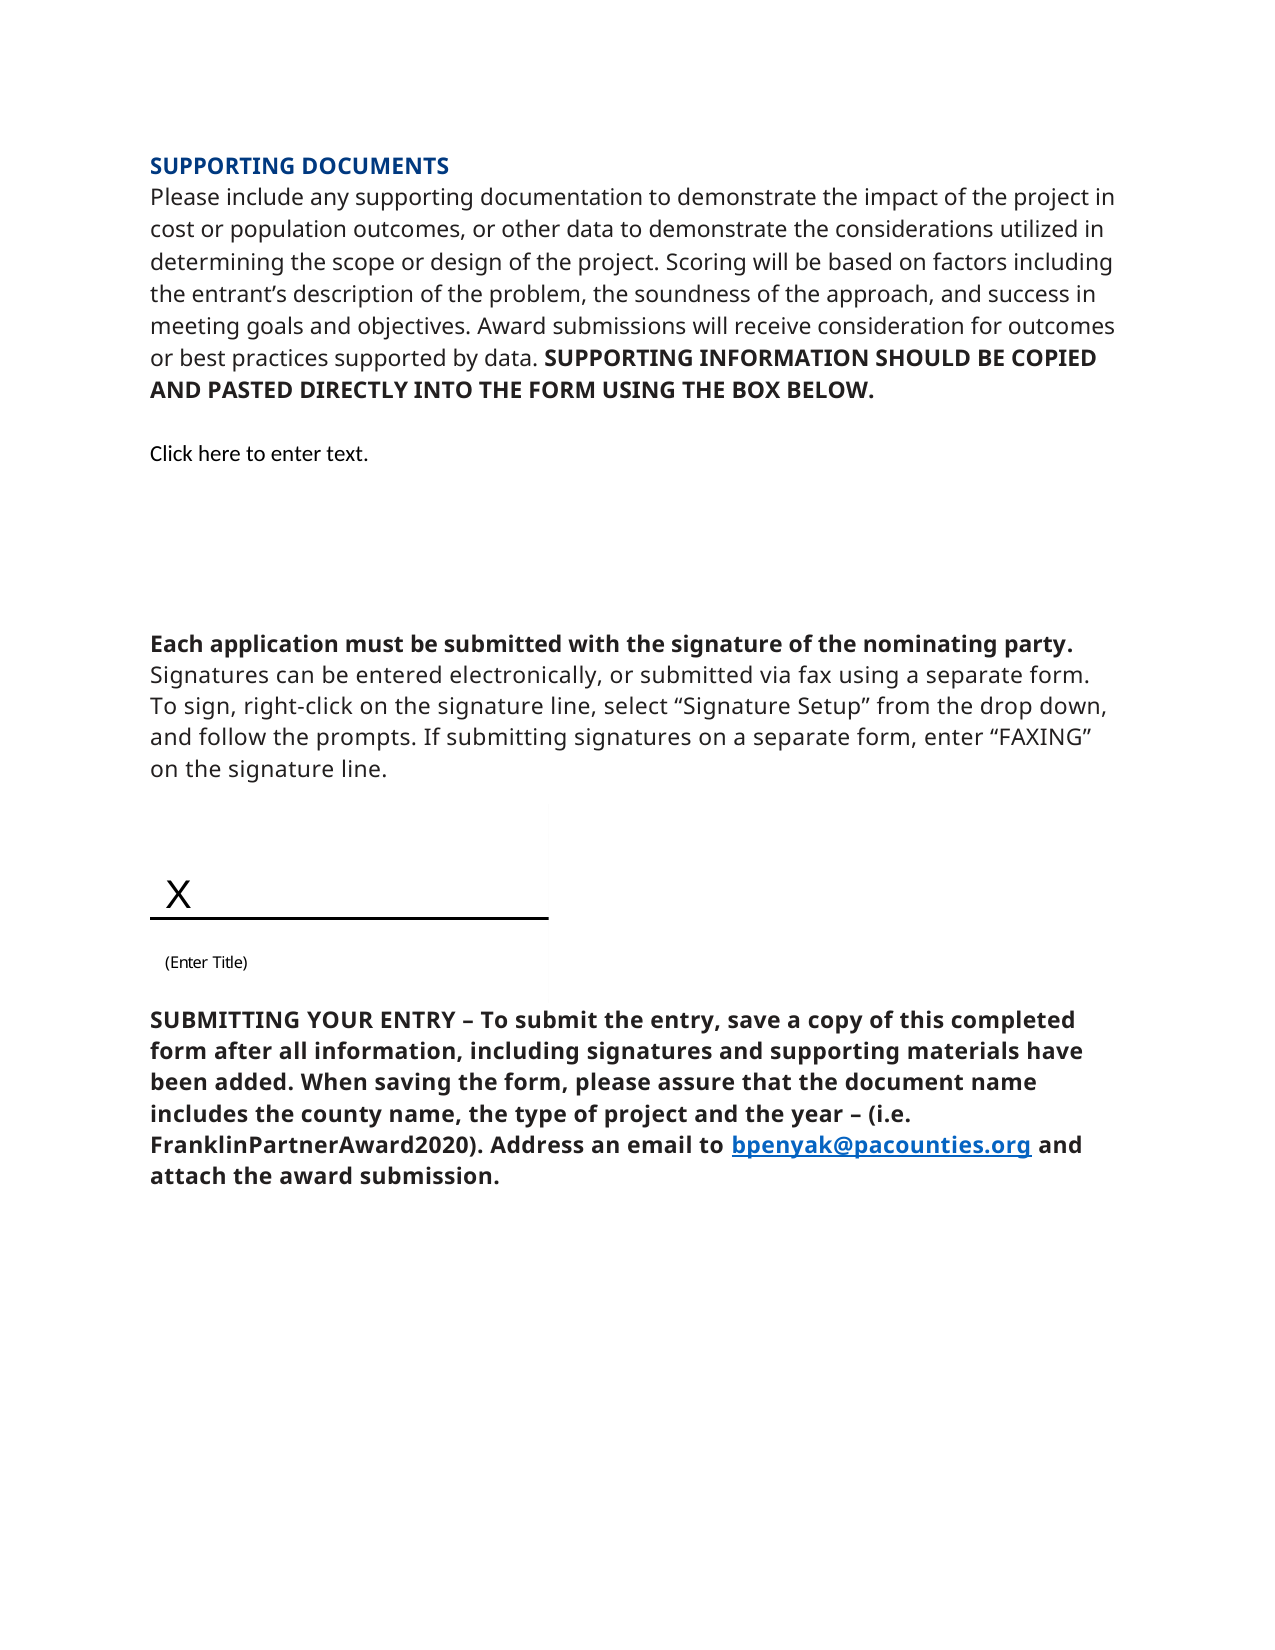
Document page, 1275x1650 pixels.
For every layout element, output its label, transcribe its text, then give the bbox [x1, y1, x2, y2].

text Each application must be submitted with the signature of the nominating party. Signatures can be entered electronically, or submitted via fax using a separate form. To sign, right-click on the signature line, select “Signature Setup” from the drop down, and follow the prompts. If submitting signatures on a separate form, enter “FAXING” on the signature line. [150, 628, 1125, 784]
text Please include any supporting documentation to demonstrate the impact of the project in cost or population outcomes, or other data to demonstrate the considerations utilized in determining the scope or design of the project. Scoring will be based on factors including the entrant’s description of the problem, the soundness of the approach, and success in meeting goals and objectives. Award submissions will receive consideration for outcomes or best practices supported by data. SUPPORTING INFORMATION SHOULD BE COPIED AND PASTED DIRECTLY INTO THE FORM USING THE BOX BELOW. [150, 181, 1125, 406]
text SUBMITTING YOUR ENTRY – To submit the entry, save a copy of this completed form after all information, including signatures and supporting materials have been added. When saving the form, please assure that the document name includes the county name, the type of project and the year – (i.e. FranklinPartnerAward2020). Address an email to bpenyak@pacounties.org and attach the award submission. [150, 1004, 1125, 1191]
text SUPPORTING DOCUMENTS [150, 150, 1125, 181]
